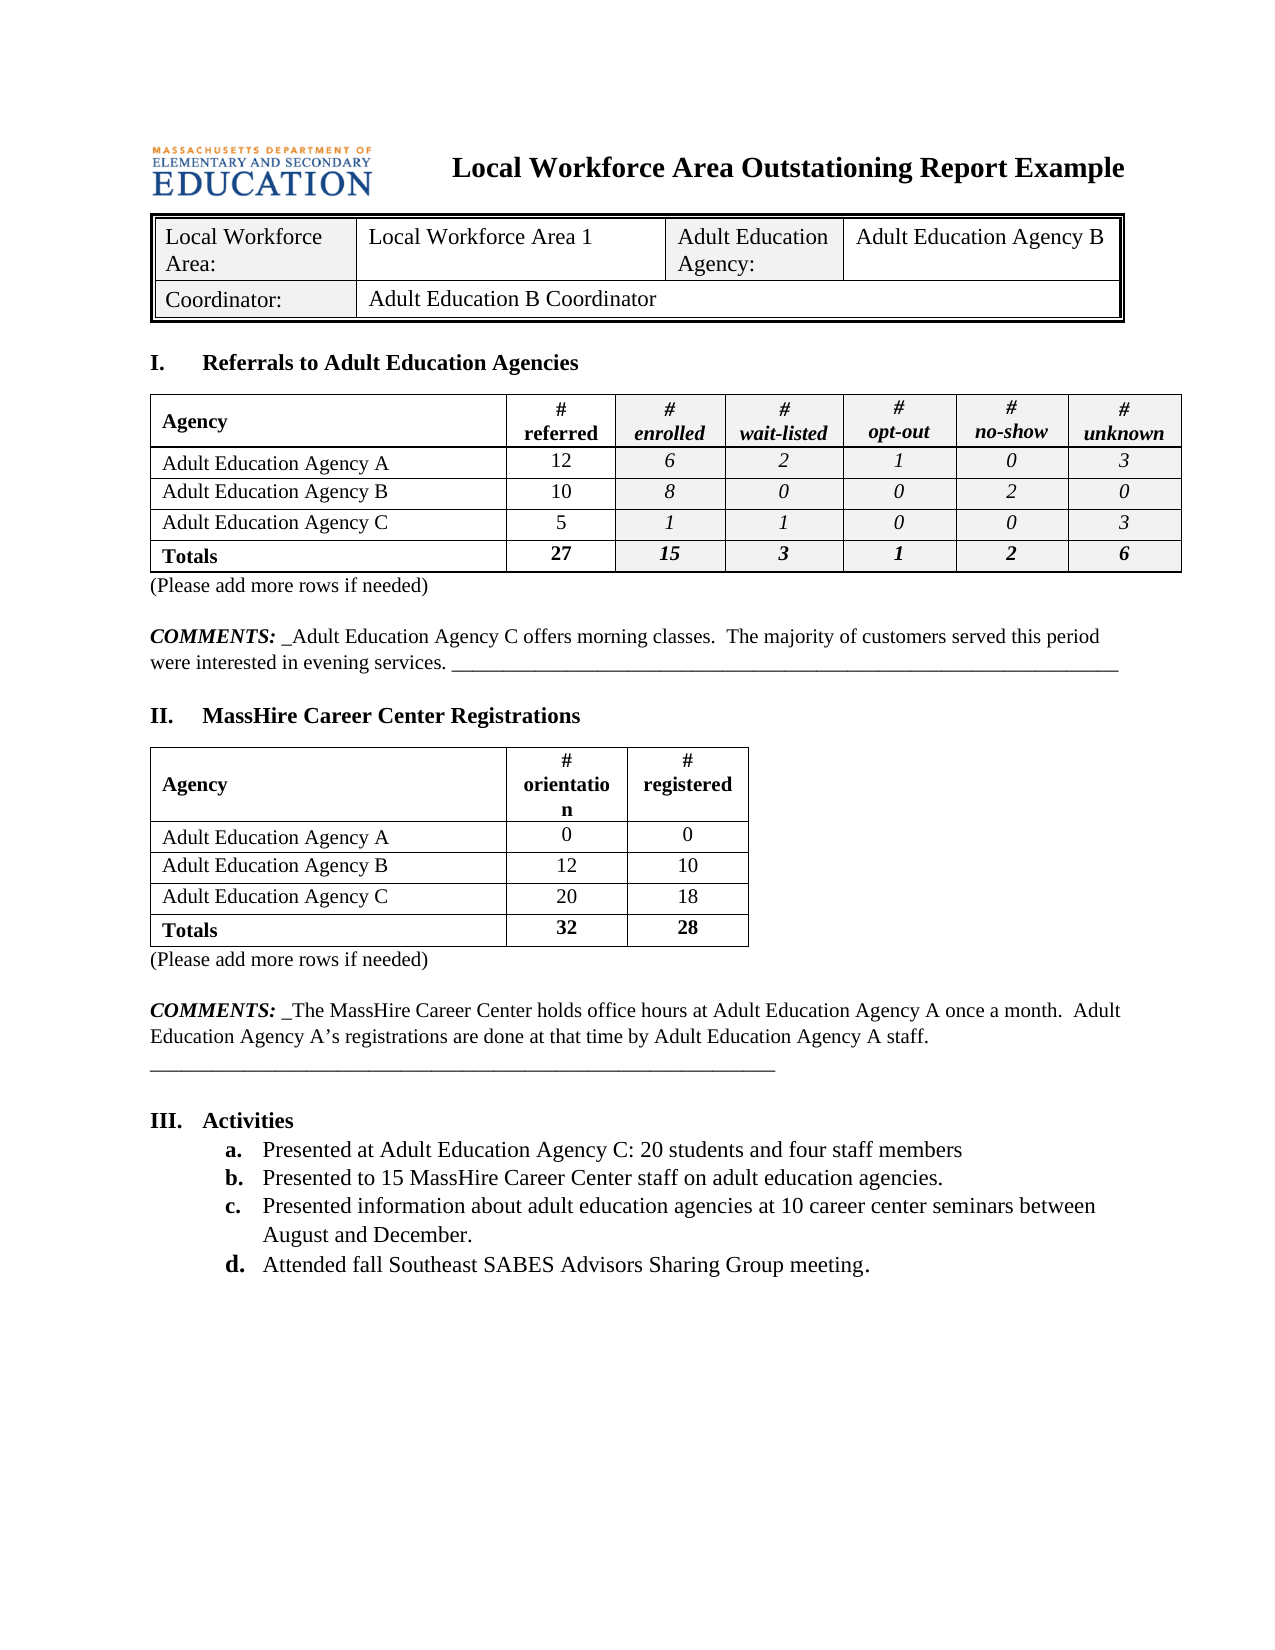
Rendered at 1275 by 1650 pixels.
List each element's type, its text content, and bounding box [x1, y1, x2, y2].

table_cell 2 [726, 448, 843, 478]
list Activities [150, 1107, 1125, 1134]
table_cell 1 [616, 510, 725, 540]
table_cell 28 [628, 915, 748, 946]
table_header # wait-listed [726, 395, 843, 446]
table_cell Adult Education Agency A [151, 822, 506, 852]
text COMMENTS: _Adult Education Agency C offers morning classes. The majority of customers served this period were interested in evening services. ________________________________________________________________ [150, 624, 1125, 674]
list MassHire Career Center Registrations [150, 702, 1125, 728]
table_cell 27 [507, 541, 615, 571]
table_cell 0 [844, 479, 956, 509]
table_header Local Workforce Area: [156, 219, 356, 280]
table_header Local Workforce Area 1 [357, 219, 665, 280]
table_cell 1 [844, 448, 956, 478]
table_cell 12 [507, 853, 627, 883]
table_cell 0 [844, 510, 956, 540]
table_header Agency [151, 395, 506, 446]
table_header # orientation [507, 748, 627, 821]
text COMMENTS: _The MassHire Career Center holds office hours at Adult Education Agency A once a month. Adult Education Agency A’s registrations are done at that time by Adult Education Agency A staff. ____________________________________________________________ [150, 998, 1125, 1074]
table_header Agency [151, 748, 506, 821]
table_cell 20 [507, 884, 627, 914]
table_header # unknown [1069, 395, 1181, 446]
table_cell 32 [507, 915, 627, 946]
text (Please add more rows if needed) [150, 947, 1125, 971]
list Presented at Adult Education Agency C: 20 students and four staff members [225, 1136, 1125, 1162]
table_header Adult Education Agency: [666, 219, 843, 280]
table_cell 6 [1069, 541, 1181, 571]
table_cell 2 [957, 479, 1068, 509]
list Attended fall Southeast SABES Advisors Sharing Group meeting. [225, 1249, 1125, 1278]
table_cell Totals [151, 915, 506, 946]
list Presented information about adult education agencies at 10 career center seminars between August and December. [225, 1193, 1125, 1247]
table_cell 3 [726, 541, 843, 571]
table_cell 1 [726, 510, 843, 540]
table_cell Adult Education Agency C [151, 884, 506, 914]
table_cell 18 [628, 884, 748, 914]
table_cell Adult Education B Coordinator [357, 281, 1119, 317]
table_header # no-show [957, 395, 1068, 446]
table_cell 12 [507, 448, 615, 478]
picture [150, 138, 373, 202]
table_cell Adult Education Agency B [151, 479, 506, 509]
table_header # registered [628, 748, 748, 821]
table_header # enrolled [616, 395, 725, 446]
table_cell 8 [616, 479, 725, 509]
table_cell 5 [507, 510, 615, 540]
table_cell 6 [616, 448, 725, 478]
table_cell 0 [726, 479, 843, 509]
table_cell 1 [844, 541, 956, 571]
table_cell 3 [1069, 510, 1181, 540]
table_cell 2 [957, 541, 1068, 571]
table_cell 3 [1069, 448, 1181, 478]
table_header # referred [507, 395, 615, 446]
table_cell 0 [507, 822, 627, 852]
table_cell Coordinator: [156, 281, 356, 317]
list Referrals to Adult Education Agencies [150, 349, 1125, 375]
table_cell 10 [628, 853, 748, 883]
table_header Adult Education Agency B [844, 219, 1119, 280]
table_cell Adult Education Agency C [151, 510, 506, 540]
table_cell 0 [628, 822, 748, 852]
table_cell 0 [957, 510, 1068, 540]
table_header # opt-out [844, 395, 956, 446]
list Presented to 15 MassHire Career Center staff on adult education agencies. [225, 1164, 1125, 1191]
text (Please add more rows if needed) [150, 573, 1125, 597]
table_cell Totals [151, 541, 506, 571]
table_cell Adult Education Agency A [151, 448, 506, 478]
table_cell 0 [1069, 479, 1181, 509]
text Local Workforce Area Outstationing Report Example [373, 150, 1125, 183]
table_cell 0 [957, 448, 1068, 478]
table_cell 10 [507, 479, 615, 509]
table_cell Adult Education Agency B [151, 853, 506, 883]
table_cell 15 [616, 541, 725, 571]
